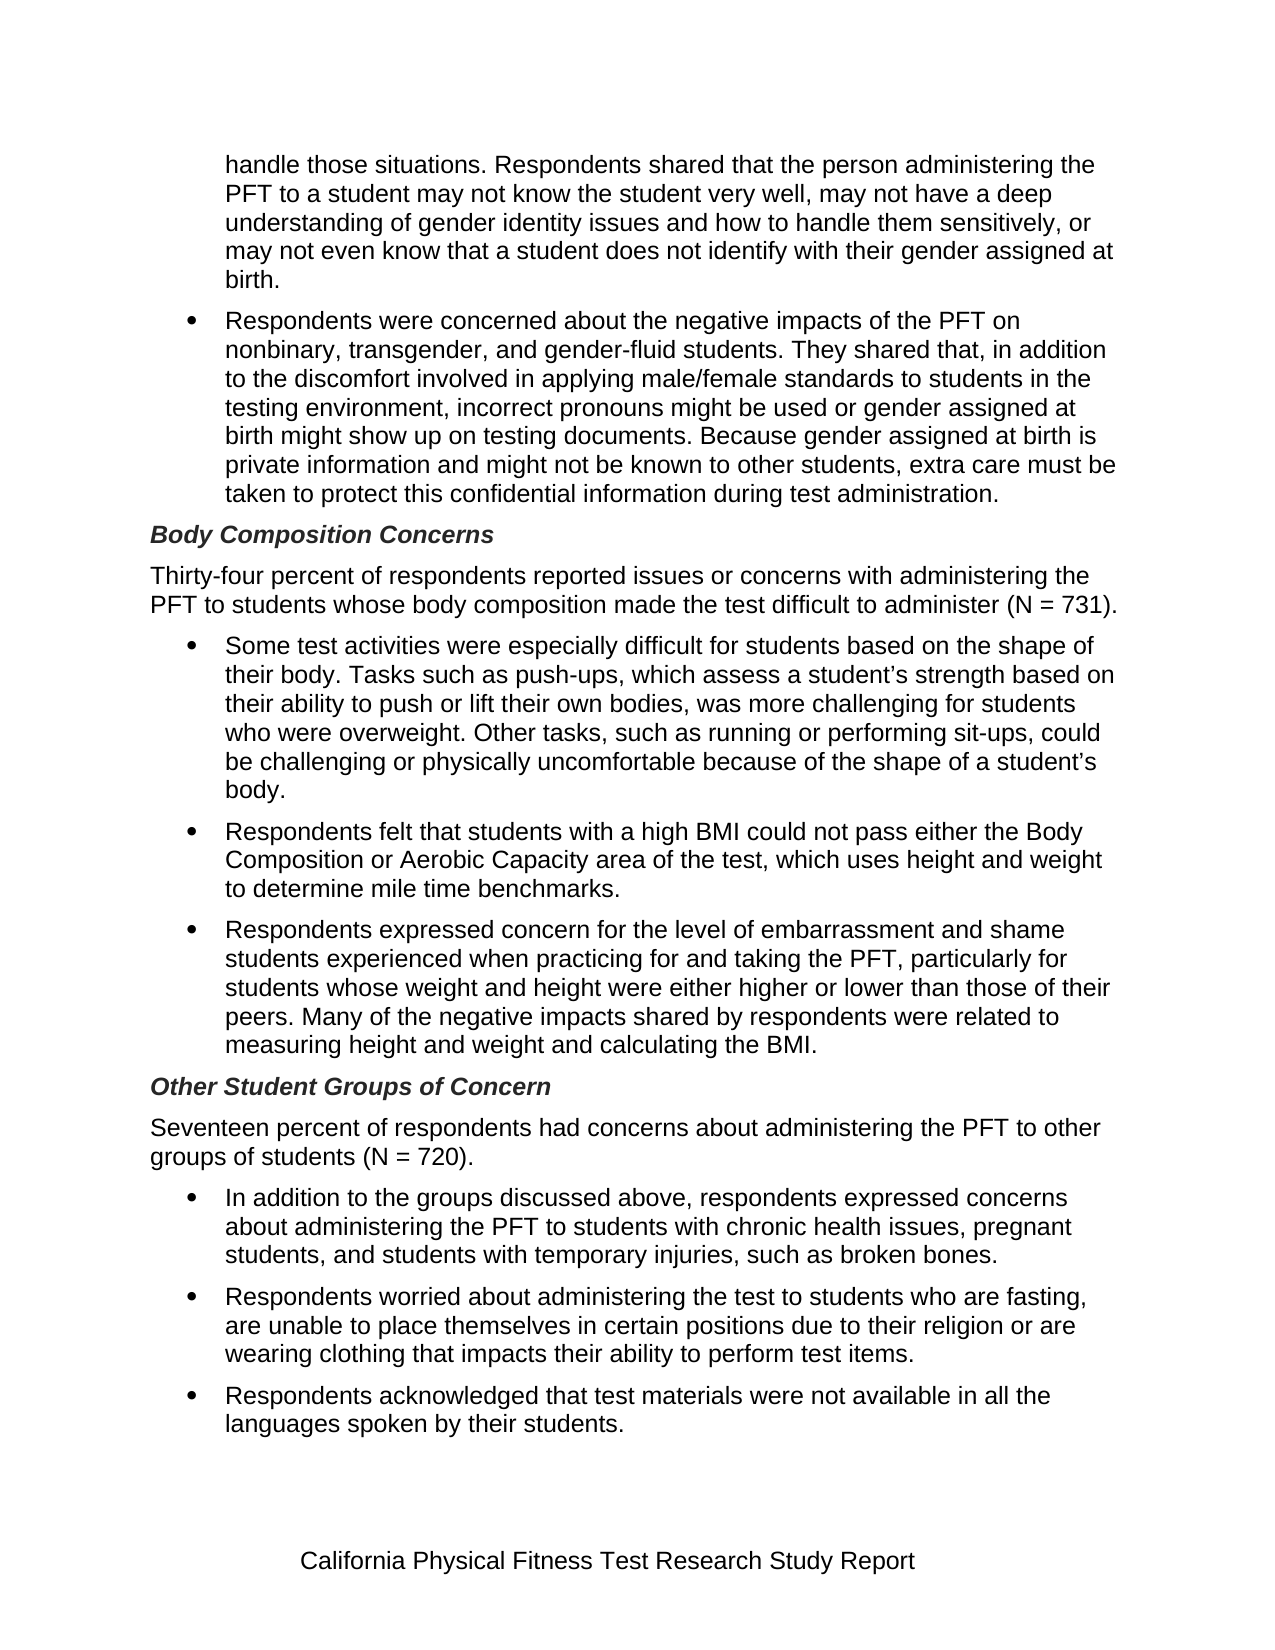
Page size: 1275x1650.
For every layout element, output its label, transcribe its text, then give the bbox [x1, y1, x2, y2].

list Respondents acknowledged that test materials were not available in all the languages spoken by their students. [187, 1381, 1125, 1438]
list In addition to the groups discussed above, respondents expressed concerns about administering the PFT to students with chronic health issues, pregnant students, and students with temporary injuries, such as broken bones. [187, 1183, 1125, 1269]
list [187, 150, 1125, 294]
list Respondents were concerned about the negative impacts of the PFT on nonbinary, transgender, and gender-fluid students. They shared that, in addition to the discomfort involved in applying male/female standards to students in the testing environment, incorrect pronouns might be used or gender assigned at birth might show up on testing documents. Because gender assigned at birth is private information and might not be known to other students, extra care must be taken to protect this confidential information during test administration. [187, 306, 1125, 508]
subtitle Body Composition Concerns [150, 520, 1125, 549]
text Thirty-four percent of respondents reported issues or concerns with administering the PFT to students whose body composition made the test difficult to administer (N = 731). [150, 561, 1125, 619]
list Respondents worried about administering the test to students who are fasting, are unable to place themselves in certain positions due to their religion or are wearing clothing that impacts their ability to perform test items. [187, 1282, 1125, 1368]
subtitle Other Student Groups of Concern [150, 1072, 1125, 1100]
list Respondents felt that students with a high BMI could not pass either the Body Composition or Aerobic Capacity area of the test, which uses height and weight to determine mile time benchmarks. [187, 816, 1125, 903]
list Respondents expressed concern for the level of embarrassment and shame students experienced when practicing for and taking the PFT, particularly for students whose weight and height were either higher or lower than those of their peers. Many of the negative impacts shared by respondents were related to measuring height and weight and calculating the BMI. [187, 915, 1125, 1059]
list Some test activities were especially difficult for students based on the shape of their body. Tasks such as push-ups, which assess a student’s strength based on their ability to push or lift their own bodies, was more challenging for students who were overweight. Other tasks, such as running or performing sit-ups, could be challenging or physically uncomfortable because of the shape of a student’s body. [187, 631, 1125, 804]
text Seventeen percent of respondents had concerns about administering the PFT to other groups of students (N = 720). [150, 1113, 1125, 1170]
